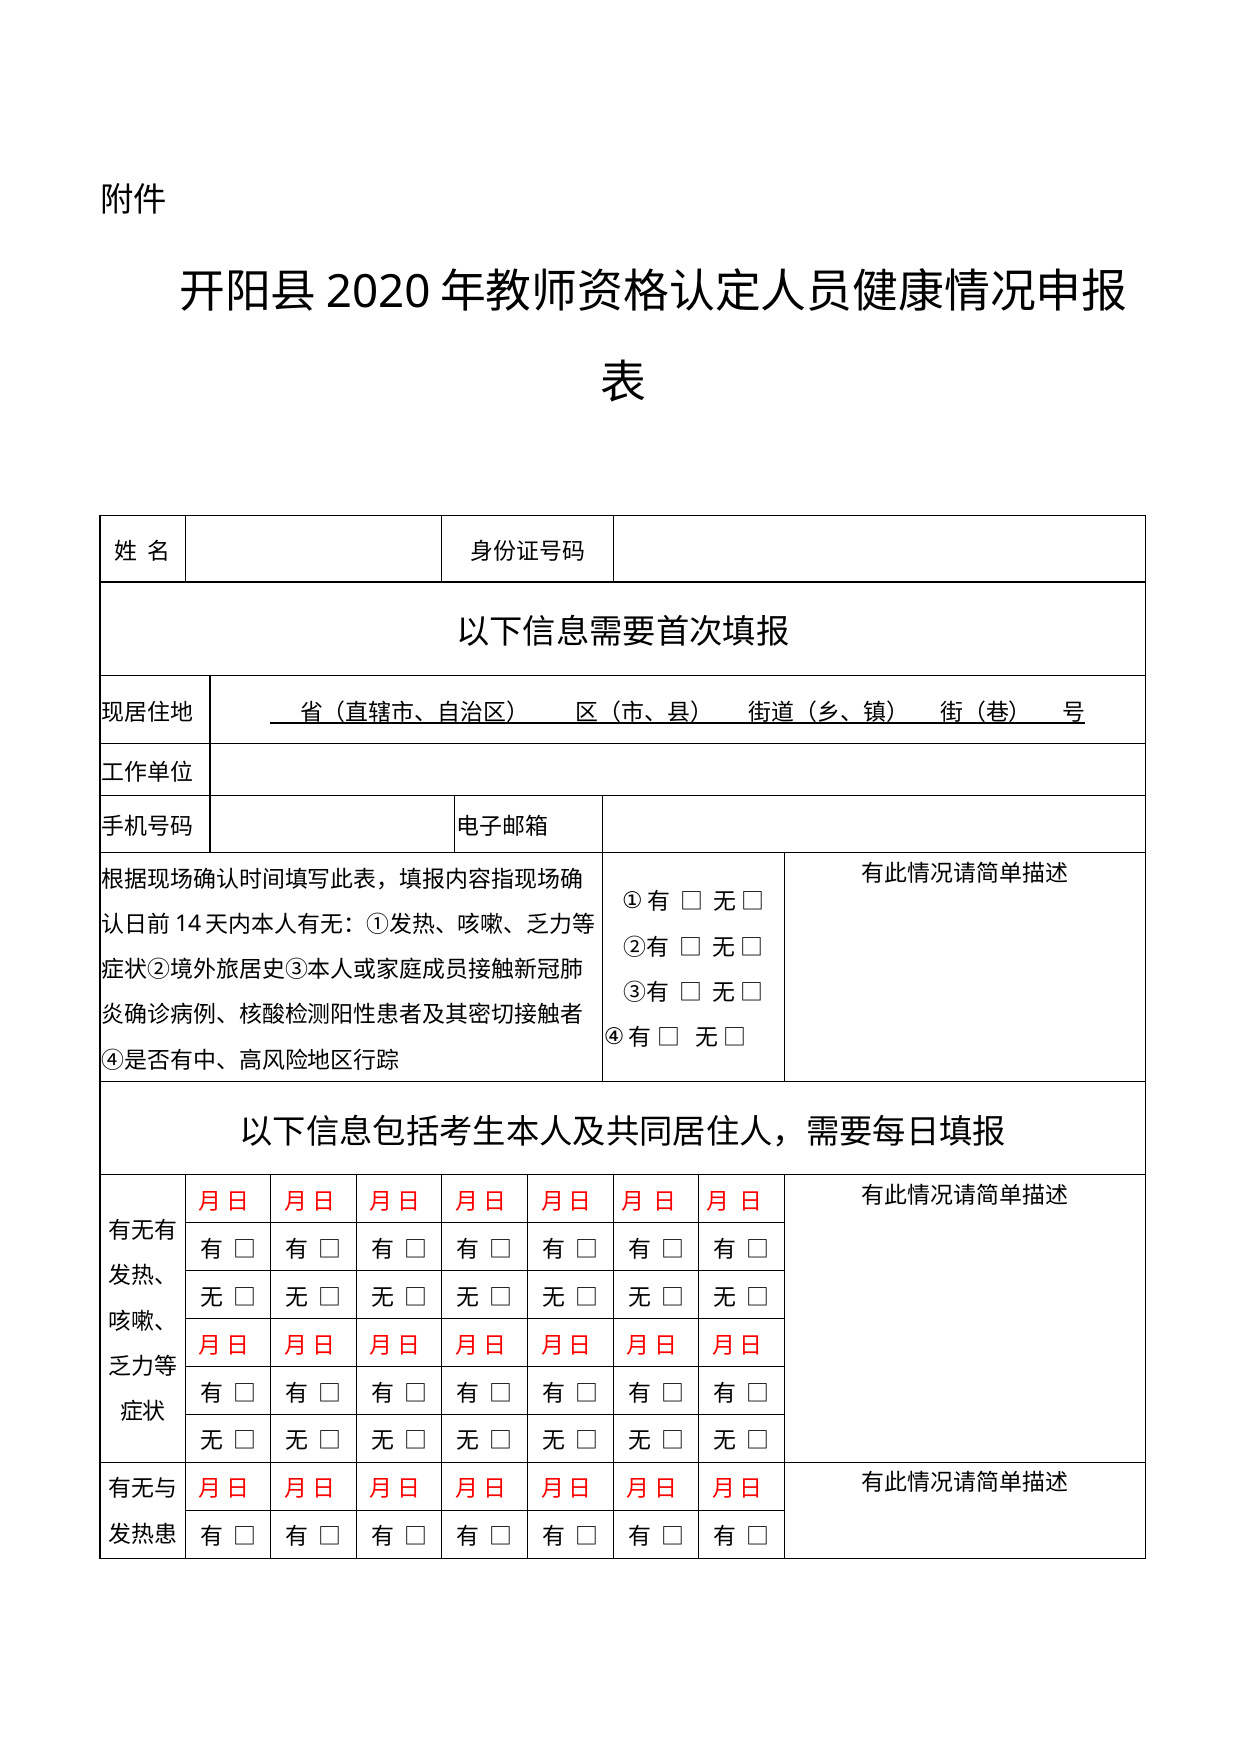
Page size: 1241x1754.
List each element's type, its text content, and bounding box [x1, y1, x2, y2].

table_cell 月 日 [442, 1463, 527, 1509]
table_cell 无 □ [528, 1271, 613, 1318]
table_cell 有 □ [442, 1223, 527, 1270]
table_cell 月 日 [699, 1319, 784, 1366]
table_cell 月 日 [442, 1319, 527, 1366]
table_header [614, 516, 1145, 581]
table_cell 根据现场确认时间填写此表，填报内容指现场确认日前14天内本人有无：①发热、咳嗽、乏力等症状②境外旅居史③本人或家庭成员接触新冠肺炎确诊病例、核酸检测阳性患者及其密切接触者④是否有中、高风险地区行踪 [101, 853, 602, 1081]
table_cell 有 □ [357, 1223, 441, 1270]
table_cell 月 日 [271, 1463, 356, 1509]
table_cell 有 □ [186, 1511, 270, 1557]
table_cell 月 日 [186, 1175, 270, 1222]
table_cell 有 □ [442, 1367, 527, 1414]
table_cell 有 □ [442, 1511, 527, 1557]
table_cell ①有 □ 无 □ ②有 □ 无 □ ③有 □ 无 □ ④有 □ 无 □ [603, 853, 784, 1081]
table_cell 手机号码 [101, 796, 209, 852]
table_cell 以下信息包括考生本人及共同居住人，需要每日填报 [101, 1082, 1145, 1174]
table_cell 无 □ [614, 1271, 698, 1318]
table_cell 无 □ [442, 1271, 527, 1318]
table_cell 月 日 [699, 1463, 784, 1509]
table_header 姓 名 [101, 516, 185, 581]
table_cell 有 □ [614, 1511, 698, 1557]
table_cell 有 □ [614, 1367, 698, 1414]
table_cell 有 □ [614, 1223, 698, 1270]
table_header [186, 516, 441, 581]
table_cell [211, 744, 1145, 795]
table_cell 有 □ [699, 1223, 784, 1270]
table_cell 工作单位 [101, 744, 209, 795]
table_cell 有 □ [357, 1367, 441, 1414]
table_cell 有此情况请简单描述 [785, 1463, 1145, 1557]
table_cell 月 日 [614, 1463, 698, 1509]
table_cell 有 □ [186, 1223, 270, 1270]
table_cell 无 □ [186, 1415, 270, 1462]
table_cell 有 □ [528, 1223, 613, 1270]
table_cell 有 □ [528, 1367, 613, 1414]
table_cell 省（直辖市、自治区） 区（市、县） 街道（乡、镇） 街（巷） 号 [211, 676, 1145, 743]
table_cell 月 日 [699, 1175, 784, 1222]
table_cell 无 □ [186, 1271, 270, 1318]
table_cell 有 □ [186, 1367, 270, 1414]
table_cell [603, 796, 1145, 852]
table_cell 月 日 [357, 1175, 441, 1222]
table_cell 无 □ [699, 1271, 784, 1318]
table_cell 月 日 [528, 1463, 613, 1509]
table_cell 无 □ [271, 1271, 356, 1318]
table_cell 月 日 [528, 1175, 613, 1222]
table_cell 有 □ [357, 1511, 441, 1557]
table_cell 月 日 [271, 1175, 356, 1222]
table_cell 月 日 [186, 1319, 270, 1366]
table_cell 有 □ [528, 1511, 613, 1557]
table_cell 月 日 [186, 1463, 270, 1509]
text 附件 [100, 152, 1146, 243]
table_cell 无 □ [614, 1415, 698, 1462]
table_cell 月 日 [271, 1319, 356, 1366]
table_cell 月 日 [357, 1463, 441, 1509]
table_cell 月 日 [528, 1319, 613, 1366]
table_cell 无 □ [528, 1415, 613, 1462]
table_cell 有 □ [271, 1223, 356, 1270]
table_header 身份证号码 [442, 516, 613, 581]
table_cell [211, 796, 454, 852]
text 开阳县2020年教师资格认定人员健康情况申报表 [100, 243, 1146, 424]
table_cell 有 □ [271, 1511, 356, 1557]
table_cell 月 日 [442, 1175, 527, 1222]
table_cell 电子邮箱 [455, 796, 602, 852]
table_cell 有此情况请简单描述 [785, 1175, 1145, 1462]
table_cell 月 日 [357, 1319, 441, 1366]
table_cell 无 □ [271, 1415, 356, 1462]
table_cell 以下信息需要首次填报 [101, 583, 1145, 674]
table_cell 有 □ [271, 1367, 356, 1414]
table_cell 无 □ [699, 1415, 784, 1462]
table_cell 月 日 [614, 1175, 698, 1222]
table_cell 有 □ [699, 1511, 784, 1557]
table_cell 有 □ [699, 1367, 784, 1414]
table_cell 有无有发热、咳嗽、乏力等症状 [101, 1175, 185, 1462]
table_cell 无 □ [357, 1415, 441, 1462]
table_cell 有无与发热患者、新冠肺炎确诊病例、核酸检测阳性患者及其密切接触者密切接触 [101, 1463, 185, 1557]
table_cell 现居住地 [101, 676, 209, 743]
table_cell 有此情况请简单描述 [785, 853, 1145, 1081]
table_cell 无 □ [442, 1415, 527, 1462]
table_cell 月 日 [614, 1319, 698, 1366]
table_cell 无 □ [357, 1271, 441, 1318]
